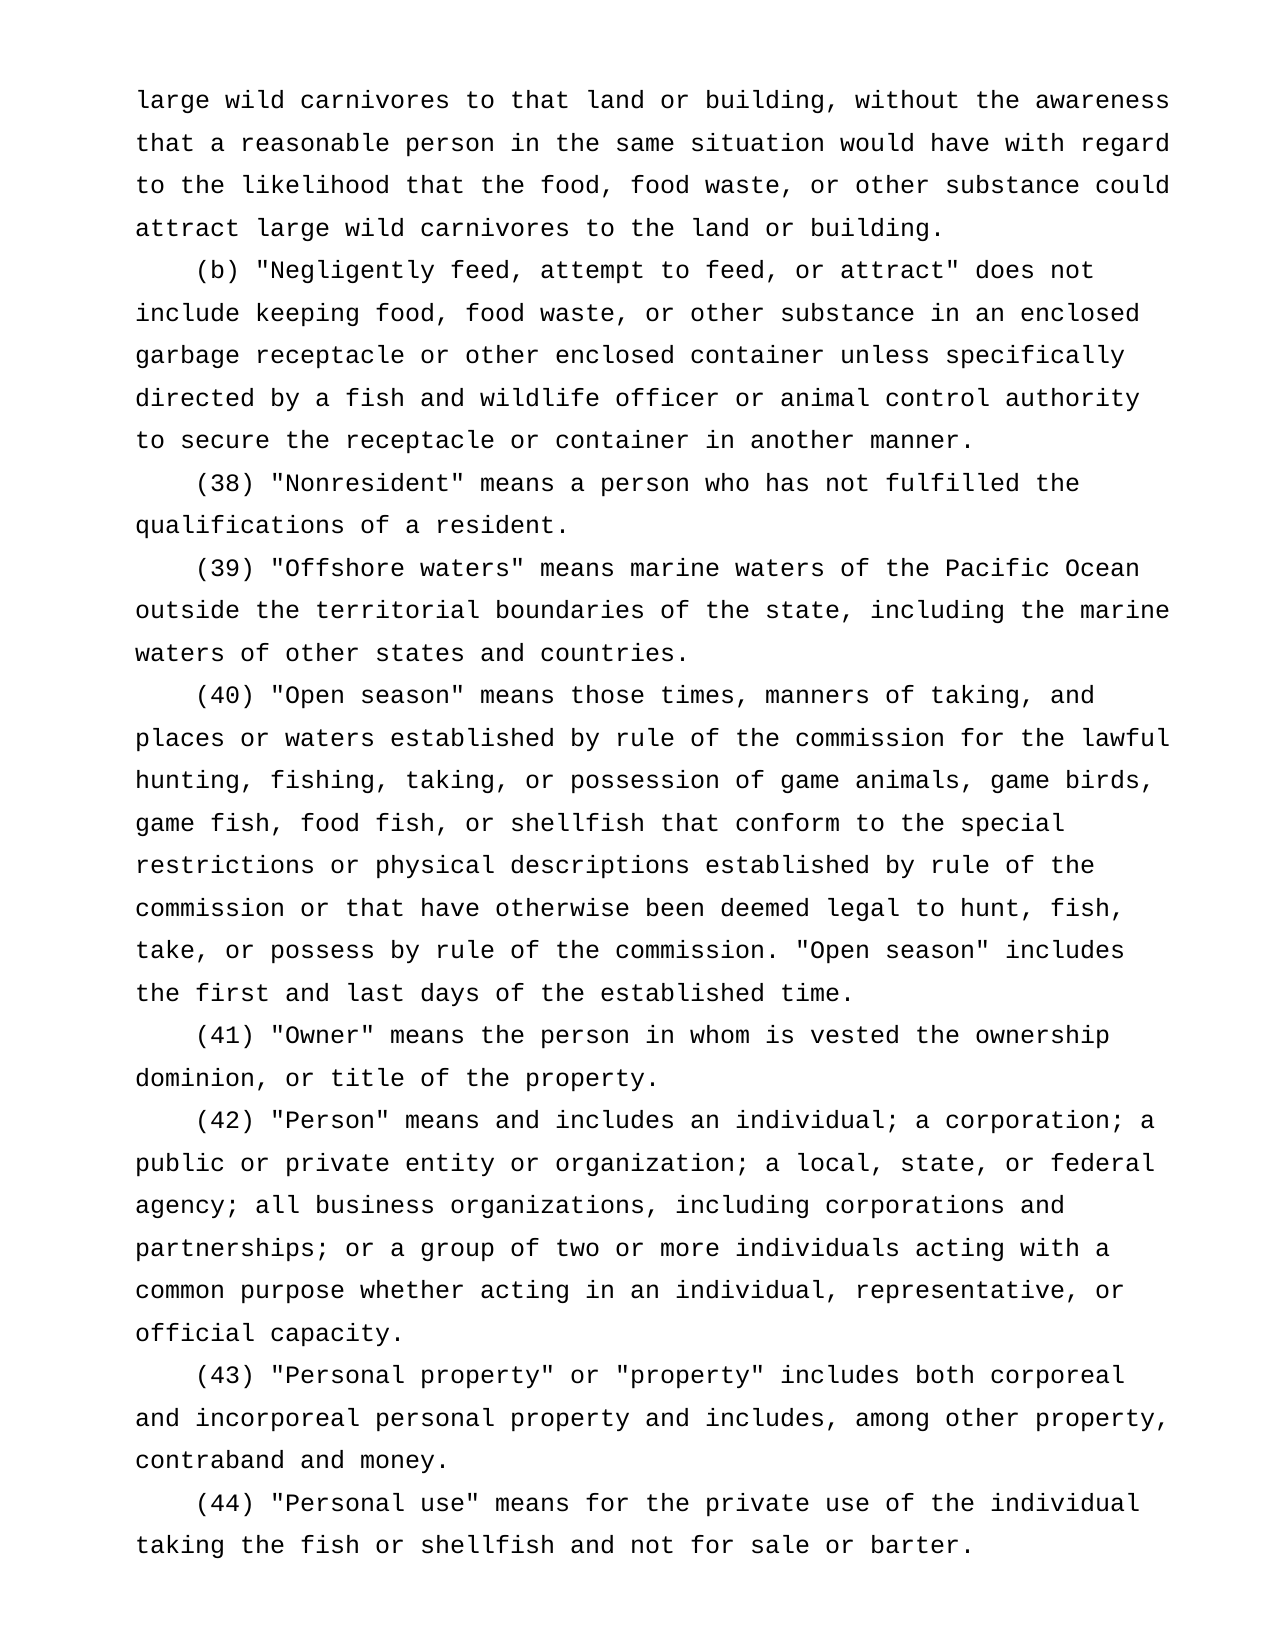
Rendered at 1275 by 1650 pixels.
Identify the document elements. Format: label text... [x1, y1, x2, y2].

text (b) "Negligently feed, attempt to feed, or attract" does not include keeping food, food waste, or other substance in an enclosed garbage receptacle or other enclosed container unless specifically directed by a fish and wildlife officer or animal control authority to secure the receptacle or container in another manner. [135, 245, 1170, 457]
text (44) "Personal use" means for the private use of the individual taking the fish or shellfish and not for sale or barter. [135, 1477, 1170, 1562]
text (38) "Nonresident" means a person who has not fulfilled the qualifications of a resident. [135, 457, 1170, 542]
text (43) "Personal property" or "property" includes both corporeal and incorporeal personal property and includes, among other property, contraband and money. [135, 1350, 1170, 1477]
text (41) "Owner" means the person in whom is vested the ownership dominion, or title of the property. [135, 1010, 1170, 1095]
text (39) "Offshore waters" means marine waters of the Pacific Ocean outside the territorial boundaries of the state, including the marine waters of other states and countries. [135, 542, 1170, 670]
text (42) "Person" means and includes an individual; a corporation; a public or private entity or organization; a local, state, or federal agency; all business organizations, including corporations and partnerships; or a group of two or more individuals acting with a common purpose whether acting in an individual, representative, or official capacity. [135, 1095, 1170, 1350]
text (40) "Open season" means those times, manners of taking, and places or waters established by rule of the commission for the lawful hunting, fishing, taking, or possession of game animals, game birds, game fish, food fish, or shellfish that conform to the special restrictions or physical descriptions established by rule of the commission or that have otherwise been deemed legal to hunt, fish, take, or possess by rule of the commission. "Open season" includes the first and last days of the established time. [135, 670, 1170, 1010]
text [135, 75, 1170, 245]
